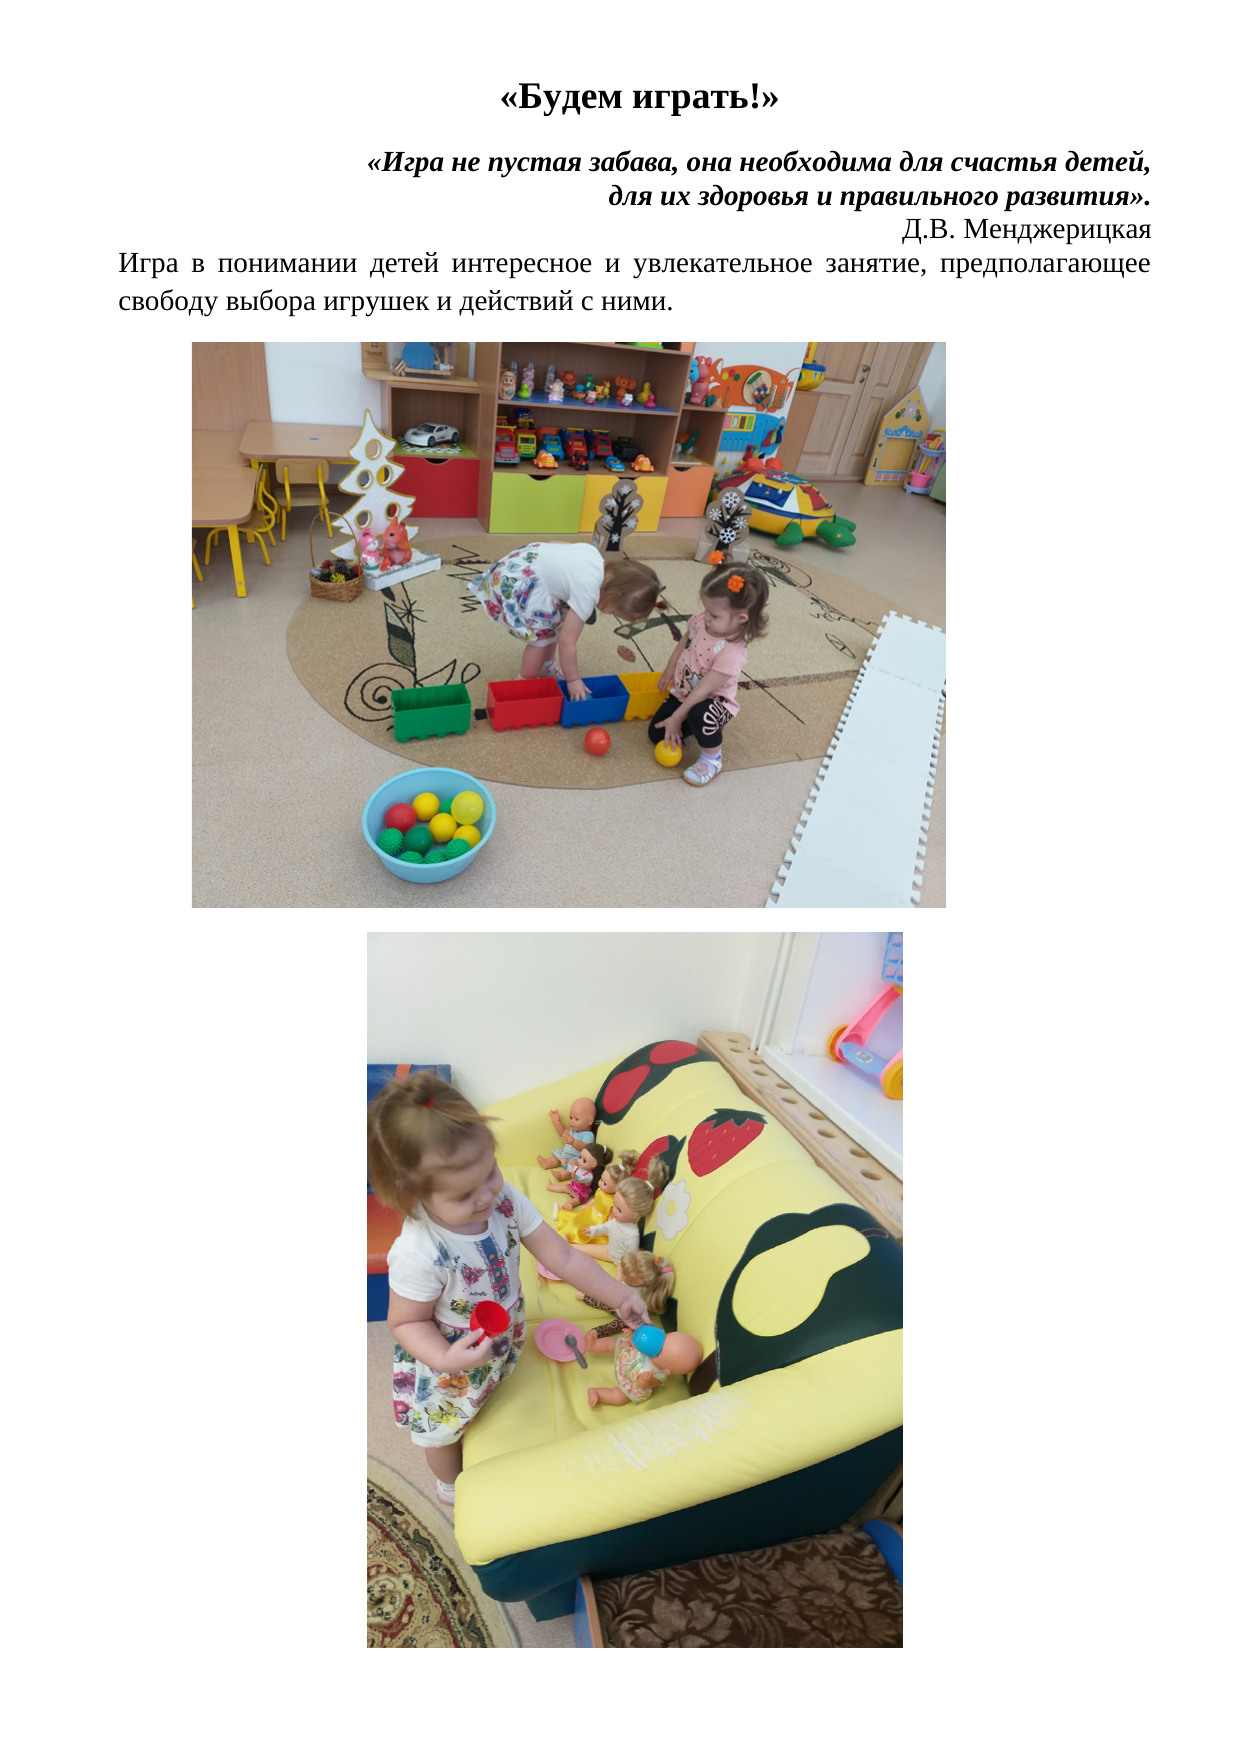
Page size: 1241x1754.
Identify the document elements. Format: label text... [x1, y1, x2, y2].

text для их здоровья и правильного развития». [118, 178, 1152, 211]
picture [367, 932, 903, 1648]
text «Будем играть!» [118, 74, 1152, 117]
text «Игра не пустая забава, она необходима для счастья детей, [118, 144, 1152, 178]
picture [191, 342, 946, 908]
text Игра в понимании детей интересное и увлекательное занятие, предполагающее свободу выбора игрушек и действий с ними. [118, 245, 1152, 317]
text Д.В. Менджерицкая [118, 211, 1152, 245]
